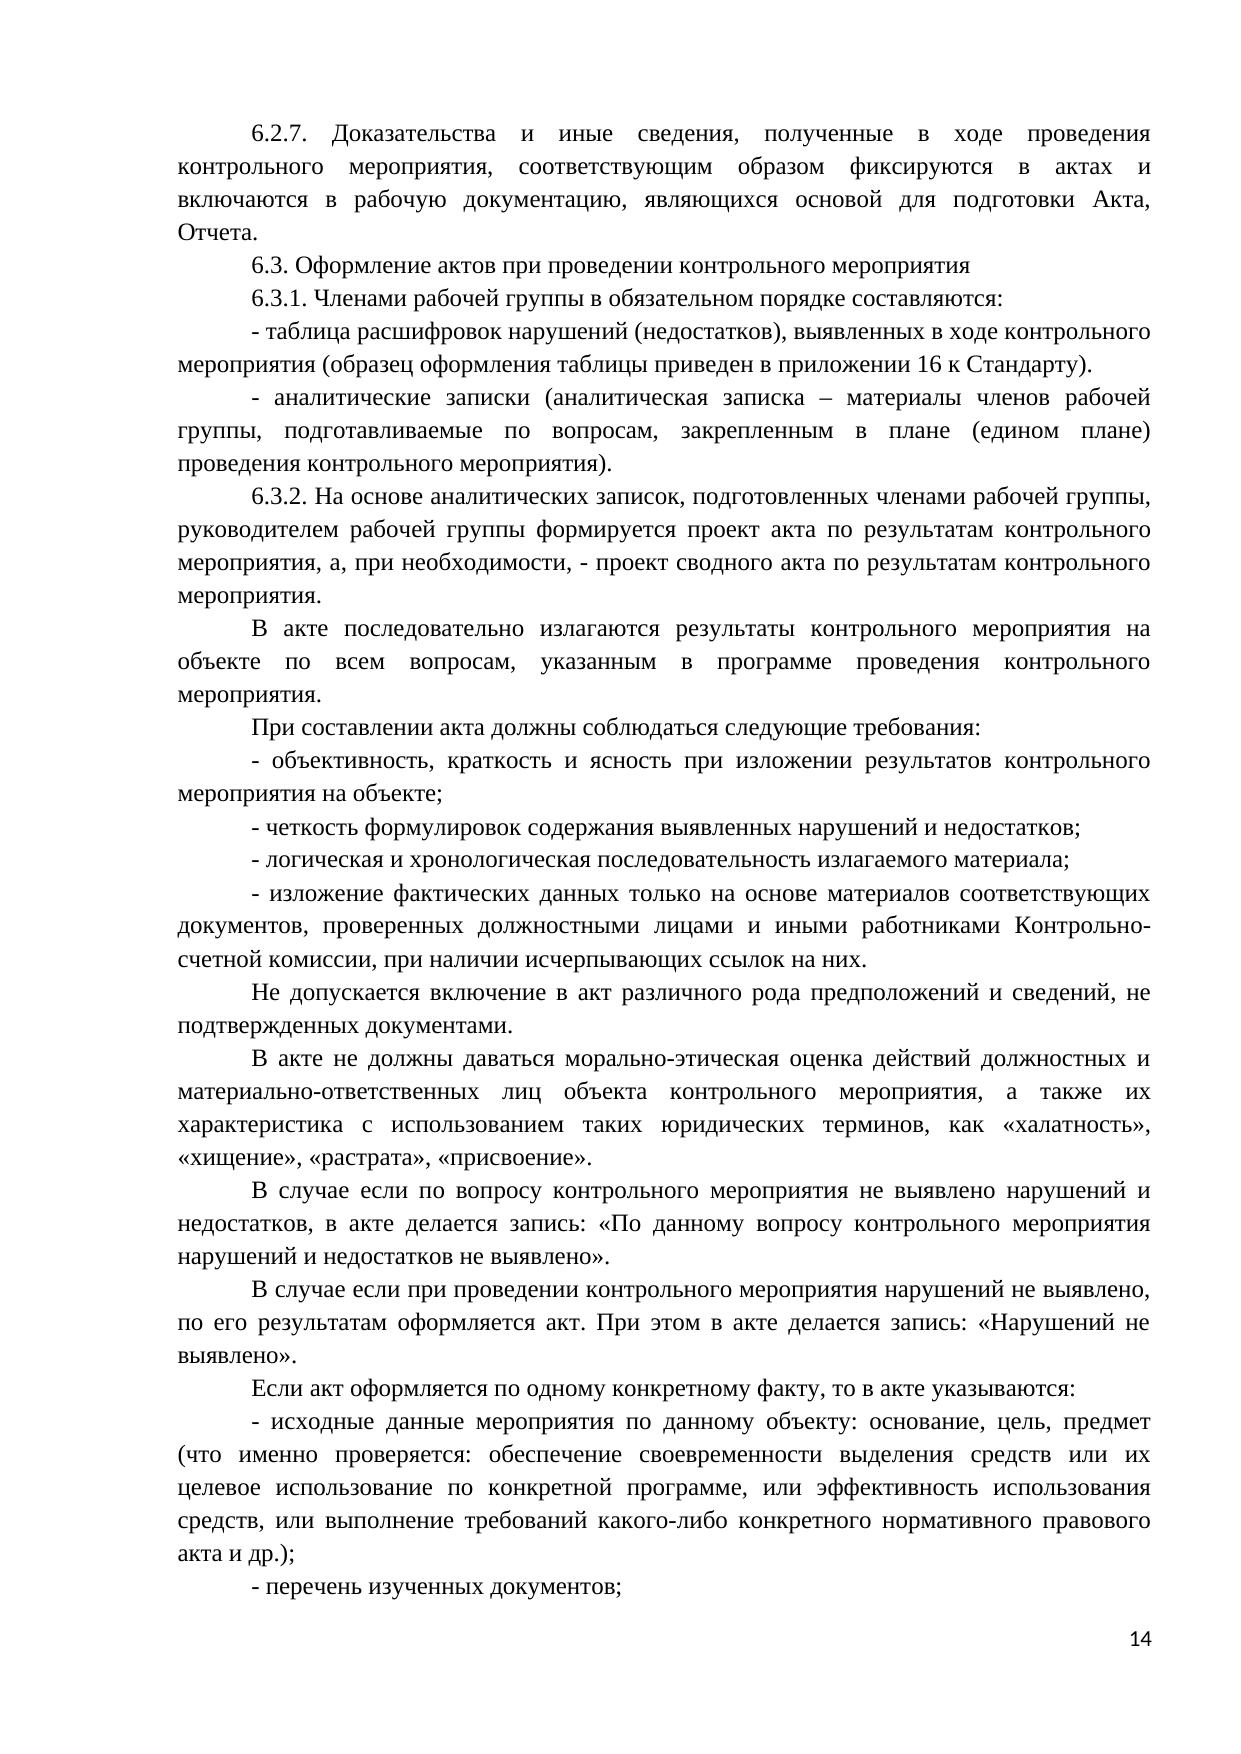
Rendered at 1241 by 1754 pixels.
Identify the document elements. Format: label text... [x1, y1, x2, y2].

text - аналитические записки (аналитическая записка – материалы членов рабочей группы, подготавливаемые по вопросам, закрепленным в плане (едином плане) проведения контрольного мероприятия). [177, 382, 1152, 477]
text 6.3. Оформление актов при проведении контрольного мероприятия [177, 250, 1152, 279]
text Не допускается включение в акт различного рода предположений и сведений, не подтвержденных документами. [177, 977, 1152, 1038]
text - изложение фактических данных только на основе материалов соответствующих документов, проверенных должностными лицами и иными работниками Контрольно-счетной комиссии, при наличии исчерпывающих ссылок на них. [177, 878, 1152, 972]
text 6.3.2. На основе аналитических записок, подготовленных членами рабочей группы, руководителем рабочей группы формируется проект акта по результатам контрольного мероприятия, а, при необходимости, - проект сводного акта по результатам контрольного мероприятия. [177, 481, 1152, 609]
text В акте не должны даваться морально-этическая оценка действий должностных и материально-ответственных лиц объекта контрольного мероприятия, а также их характеристика с использованием таких юридических терминов, как «халатность», «хищение», «растрата», «присвоение». [177, 1043, 1152, 1171]
text При составлении акта должны соблюдаться следующие требования: [177, 712, 1152, 741]
text 6.3.1. Членами рабочей группы в обязательном порядке составляются: [177, 283, 1152, 312]
text - четкость формулировок содержания выявленных нарушений и недостатков; [177, 812, 1152, 840]
text - перечень изученных документов; [177, 1571, 1152, 1600]
text - исходные данные мероприятия по данному объекту: основание, цель, предмет (что именно проверяется: обеспечение своевременности выделения средств или их целевое использование по конкретной программе, или эффективность использования средств, или выполнение требований какого-либо конкретного нормативного правового акта и др.); [177, 1406, 1152, 1567]
text В случае если при проведении контрольного мероприятия нарушений не выявлено, по его результатам оформляется акт. При этом в акте делается запись: «Нарушений не выявлено». [177, 1274, 1152, 1369]
text В случае если по вопросу контрольного мероприятия не выявлено нарушений и недостатков, в акте делается запись: «По данному вопросу контрольного мероприятия нарушений и недостатков не выявлено». [177, 1175, 1152, 1269]
text - таблица расшифровок нарушений (недостатков), выявленных в ходе контрольного мероприятия (образец оформления таблицы приведен в приложении 16 к Стандарту). [177, 316, 1152, 378]
text - объективность, краткость и ясность при изложении результатов контрольного мероприятия на объекте; [177, 746, 1152, 807]
text 6.2.7. Доказательства и иные сведения, полученные в ходе проведения контрольного мероприятия, соответствующим образом фиксируются в актах и включаются в рабочую документацию, являющихся основой для подготовки Акта, Отчета. [177, 118, 1152, 246]
text - логическая и хронологическая последовательность излагаемого материала; [177, 844, 1152, 873]
text В акте последовательно излагаются результаты контрольного мероприятия на объекте по всем вопросам, указанным в программе проведения контрольного мероприятия. [177, 613, 1152, 708]
text Если акт оформляется по одному конкретному факту, то в акте указываются: [177, 1373, 1152, 1402]
